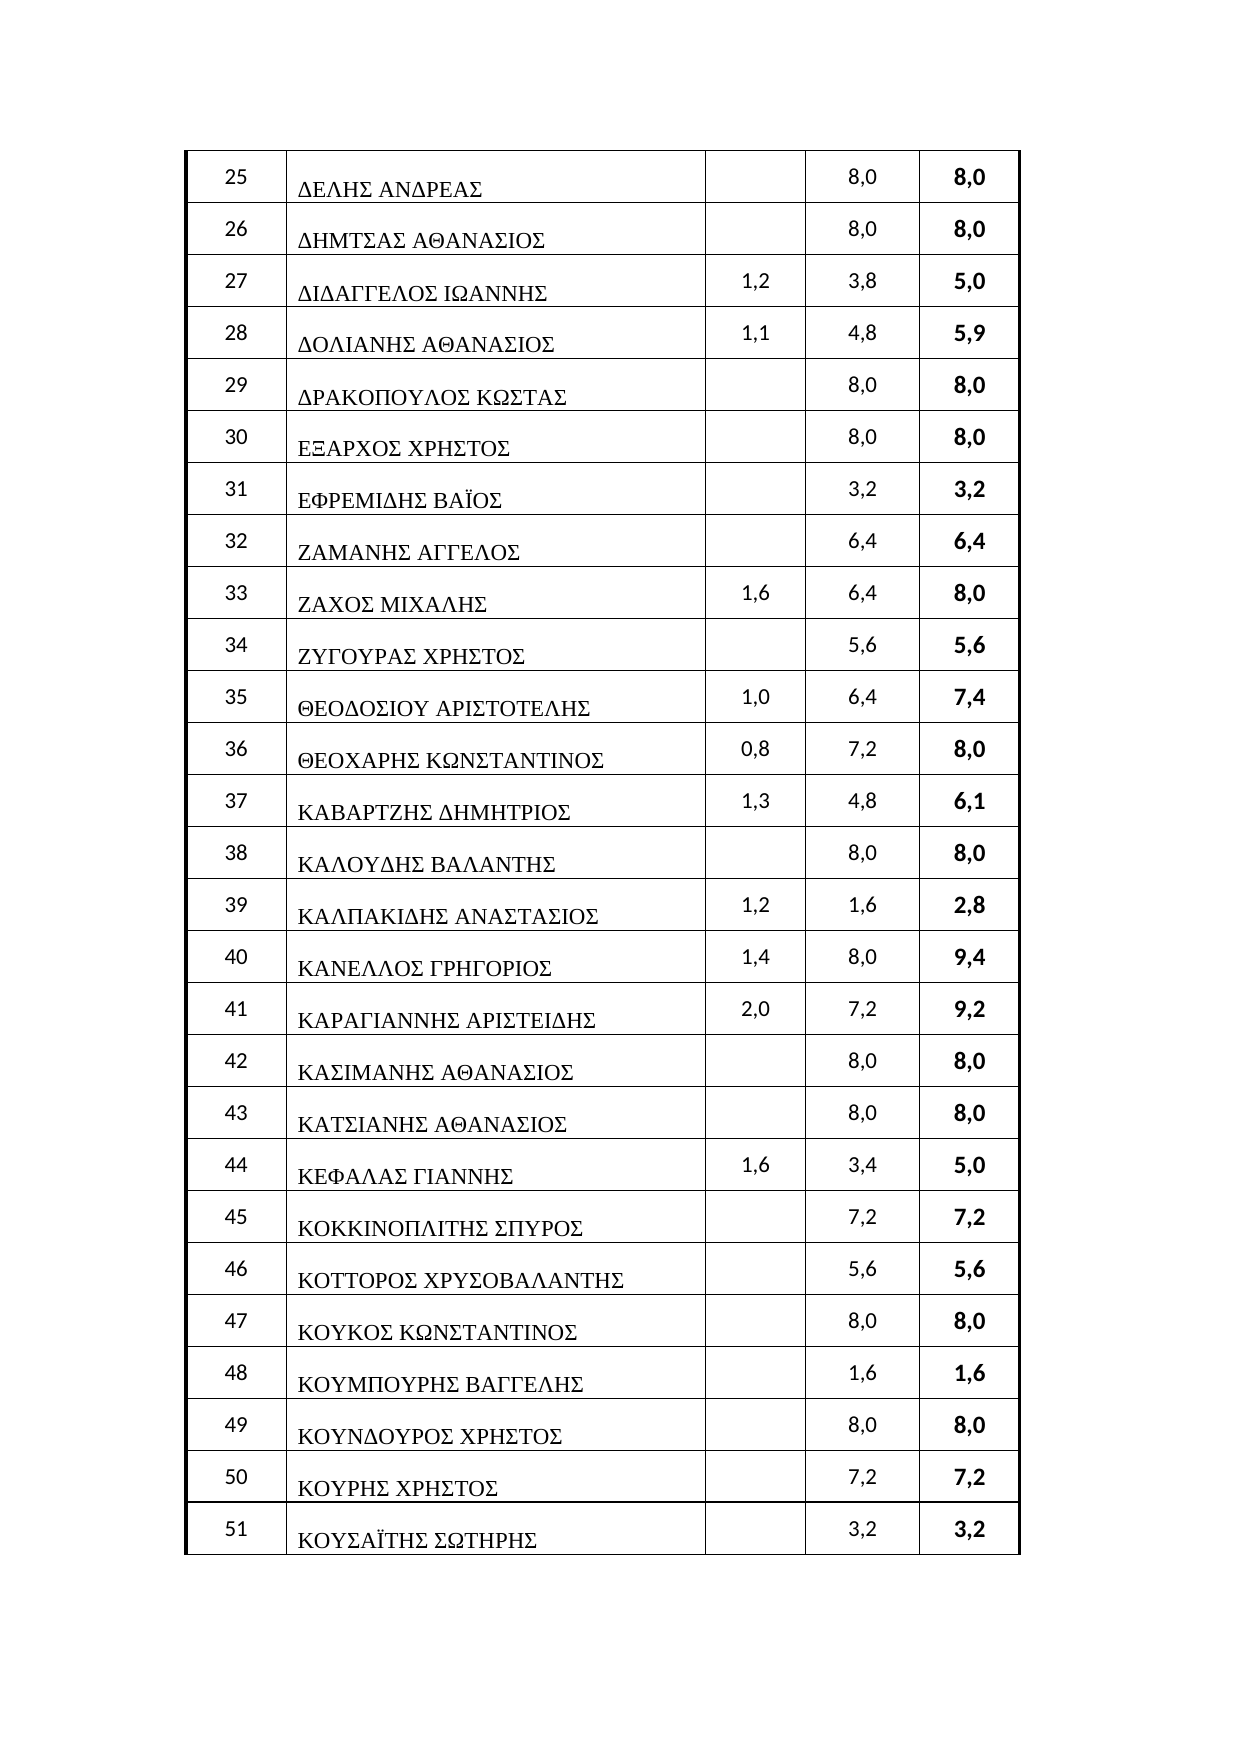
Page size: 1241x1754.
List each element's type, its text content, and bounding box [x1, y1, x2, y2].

table_cell 8,0 [920, 1399, 1018, 1449]
table_cell [706, 1087, 805, 1138]
table_cell 3,2 [806, 463, 919, 514]
table_cell 1,2 [706, 879, 805, 930]
table_cell [706, 619, 805, 670]
table_cell 29 [188, 359, 286, 410]
table_cell [706, 1035, 805, 1086]
table_cell [706, 151, 805, 202]
table_cell 1,0 [706, 671, 805, 722]
table_cell 6,4 [920, 515, 1018, 566]
table_cell 1,6 [806, 1347, 919, 1397]
table_cell ΚΟΥΝΔΟΥΡΟΣ ΧΡΗΣΤΟΣ [287, 1399, 705, 1449]
table_cell 1,6 [806, 879, 919, 930]
table_cell 8,0 [920, 359, 1018, 410]
table_cell ΚΟΚΚΙΝΟΠΛΙΤΗΣ ΣΠΥΡΟΣ [287, 1191, 705, 1242]
table_cell 8,0 [806, 1087, 919, 1138]
table_cell [706, 1243, 805, 1293]
table_cell 47 [188, 1295, 286, 1346]
table_cell ΖΑΧΟΣ ΜΙΧΑΛΗΣ [287, 567, 705, 618]
table_cell 26 [188, 203, 286, 254]
table_cell 1,6 [706, 1139, 805, 1189]
table_cell 8,0 [920, 1295, 1018, 1346]
table_cell 1,6 [706, 567, 805, 618]
table_cell 8,0 [806, 827, 919, 878]
table_cell [706, 359, 805, 410]
table_cell 1,4 [706, 931, 805, 982]
table_cell 5,6 [920, 619, 1018, 670]
table_cell 37 [188, 775, 286, 826]
table_cell ΔΟΛΙΑΝΗΣ ΑΘΑΝΑΣΙΟΣ [287, 307, 705, 358]
table_cell 38 [188, 827, 286, 878]
table_cell 3,2 [920, 463, 1018, 514]
table_cell ΚΟΥΜΠΟΥΡΗΣ ΒΑΓΓΕΛΗΣ [287, 1347, 705, 1397]
table_cell 8,0 [920, 567, 1018, 618]
table_cell 8,0 [806, 359, 919, 410]
table_cell 7,2 [806, 983, 919, 1034]
table_cell 1,2 [706, 255, 805, 306]
table_cell 4,8 [806, 307, 919, 358]
table_cell 50 [188, 1451, 286, 1501]
table_cell 9,2 [920, 983, 1018, 1034]
table_cell ΖΥΓΟΥΡΑΣ ΧΡΗΣΤΟΣ [287, 619, 705, 670]
table_cell 7,2 [920, 1191, 1018, 1242]
table_cell [706, 1295, 805, 1346]
table_cell 0,8 [706, 723, 805, 774]
table_cell 8,0 [806, 1399, 919, 1449]
table_cell 45 [188, 1191, 286, 1242]
table_cell 4,8 [806, 775, 919, 826]
table_cell 3,2 [920, 1503, 1018, 1553]
table_cell ΚΑΛΠΑΚΙΔΗΣ ΑΝΑΣΤΑΣΙΟΣ [287, 879, 705, 930]
table_cell 8,0 [920, 411, 1018, 462]
table_cell ΚΑΣΙΜΑΝΗΣ ΑΘΑΝΑΣΙΟΣ [287, 1035, 705, 1086]
table_cell [706, 463, 805, 514]
table_cell [706, 203, 805, 254]
table_cell 35 [188, 671, 286, 722]
table_cell 30 [188, 411, 286, 462]
table_cell 6,4 [806, 671, 919, 722]
table_cell 28 [188, 307, 286, 358]
table_cell 5,6 [806, 1243, 919, 1293]
table_cell ΚΟΥΡΗΣ ΧΡΗΣΤΟΣ [287, 1451, 705, 1501]
table_cell 8,0 [920, 151, 1018, 202]
table_cell 1,1 [706, 307, 805, 358]
table_cell [706, 1503, 805, 1553]
table_cell 7,2 [806, 1191, 919, 1242]
table_cell ΕΞΑΡΧΟΣ ΧΡΗΣΤΟΣ [287, 411, 705, 462]
table_cell ΚΟΥΚΟΣ ΚΩΝΣΤΑΝΤΙΝΟΣ [287, 1295, 705, 1346]
table_cell 8,0 [806, 151, 919, 202]
table_cell 42 [188, 1035, 286, 1086]
table_cell 6,1 [920, 775, 1018, 826]
table_cell 6,4 [806, 515, 919, 566]
table_cell 6,4 [806, 567, 919, 618]
table_cell [706, 411, 805, 462]
table_cell 5,9 [920, 307, 1018, 358]
table_cell 34 [188, 619, 286, 670]
table_cell 3,8 [806, 255, 919, 306]
table_cell 8,0 [806, 1295, 919, 1346]
table_cell 7,2 [806, 723, 919, 774]
table_cell ΔΙΔΑΓΓΕΛΟΣ ΙΩΑΝΝΗΣ [287, 255, 705, 306]
table_cell 2,0 [706, 983, 805, 1034]
table_cell ΚΑΝΕΛΛΟΣ ΓΡΗΓΟΡΙΟΣ [287, 931, 705, 982]
table_cell ΚΑΛΟΥΔΗΣ ΒΑΛΑΝΤΗΣ [287, 827, 705, 878]
table_cell ΘΕΟΧΑΡΗΣ ΚΩΝΣΤΑΝΤΙΝΟΣ [287, 723, 705, 774]
table_cell 25 [188, 151, 286, 202]
table_cell ΔΡΑΚΟΠΟΥΛΟΣ ΚΩΣΤΑΣ [287, 359, 705, 410]
table_cell 40 [188, 931, 286, 982]
table_cell ΔΕΛΗΣ ΑΝΔΡΕΑΣ [287, 151, 705, 202]
table_cell 9,4 [920, 931, 1018, 982]
table_cell 3,4 [806, 1139, 919, 1189]
table_cell 7,2 [920, 1451, 1018, 1501]
table_cell ΚΑΒΑΡΤΖΗΣ ΔΗΜΗΤΡΙΟΣ [287, 775, 705, 826]
table_cell 5,0 [920, 1139, 1018, 1189]
table_cell 36 [188, 723, 286, 774]
table_cell 8,0 [806, 411, 919, 462]
table_cell [706, 1399, 805, 1449]
table_cell 2,8 [920, 879, 1018, 930]
table_cell 8,0 [806, 931, 919, 982]
table_cell 1,3 [706, 775, 805, 826]
table_cell 41 [188, 983, 286, 1034]
table_cell 31 [188, 463, 286, 514]
table_cell 48 [188, 1347, 286, 1397]
table_cell 7,4 [920, 671, 1018, 722]
table_cell ΚΑΡΑΓΙΑΝΝΗΣ ΑΡΙΣΤΕΙΔΗΣ [287, 983, 705, 1034]
table_cell [706, 1191, 805, 1242]
table_cell 5,0 [920, 255, 1018, 306]
table_cell 32 [188, 515, 286, 566]
table_cell 44 [188, 1139, 286, 1189]
table_cell ΚΑΤΣΙΑΝΗΣ ΑΘΑΝΑΣΙΟΣ [287, 1087, 705, 1138]
table_cell 3,2 [806, 1503, 919, 1553]
table_cell ΖΑΜΑΝΗΣ ΑΓΓΕΛΟΣ [287, 515, 705, 566]
table_cell 43 [188, 1087, 286, 1138]
table_cell 49 [188, 1399, 286, 1449]
table_cell 7,2 [806, 1451, 919, 1501]
table_cell 8,0 [920, 723, 1018, 774]
table_cell 8,0 [920, 1087, 1018, 1138]
table_cell 8,0 [920, 203, 1018, 254]
table_cell [706, 515, 805, 566]
table_cell ΚΕΦΑΛΑΣ ΓΙΑΝΝΗΣ [287, 1139, 705, 1189]
table_cell ΕΦΡΕΜΙΔΗΣ ΒΑΪΟΣ [287, 463, 705, 514]
table_cell 39 [188, 879, 286, 930]
table_cell ΘΕΟΔΟΣΙΟΥ ΑΡΙΣΤΟΤΕΛΗΣ [287, 671, 705, 722]
table_cell 8,0 [806, 203, 919, 254]
table_cell 5,6 [920, 1243, 1018, 1293]
table_cell 27 [188, 255, 286, 306]
table_cell 51 [188, 1503, 286, 1553]
table_cell 8,0 [920, 1035, 1018, 1086]
table_cell ΔΗΜΤΣΑΣ ΑΘΑΝΑΣΙΟΣ [287, 203, 705, 254]
table_cell 8,0 [920, 827, 1018, 878]
table_cell 46 [188, 1243, 286, 1293]
table_cell 1,6 [920, 1347, 1018, 1397]
table_cell ΚΟΤΤΟΡΟΣ ΧΡΥΣΟΒΑΛΑΝΤΗΣ [287, 1243, 705, 1293]
table_cell [706, 1347, 805, 1397]
table_cell 33 [188, 567, 286, 618]
table_cell ΚΟΥΣΑΪΤΗΣ ΣΩΤΗΡΗΣ [287, 1503, 705, 1553]
table_cell [706, 827, 805, 878]
table_cell 8,0 [806, 1035, 919, 1086]
table_cell [706, 1451, 805, 1501]
table_cell 5,6 [806, 619, 919, 670]
